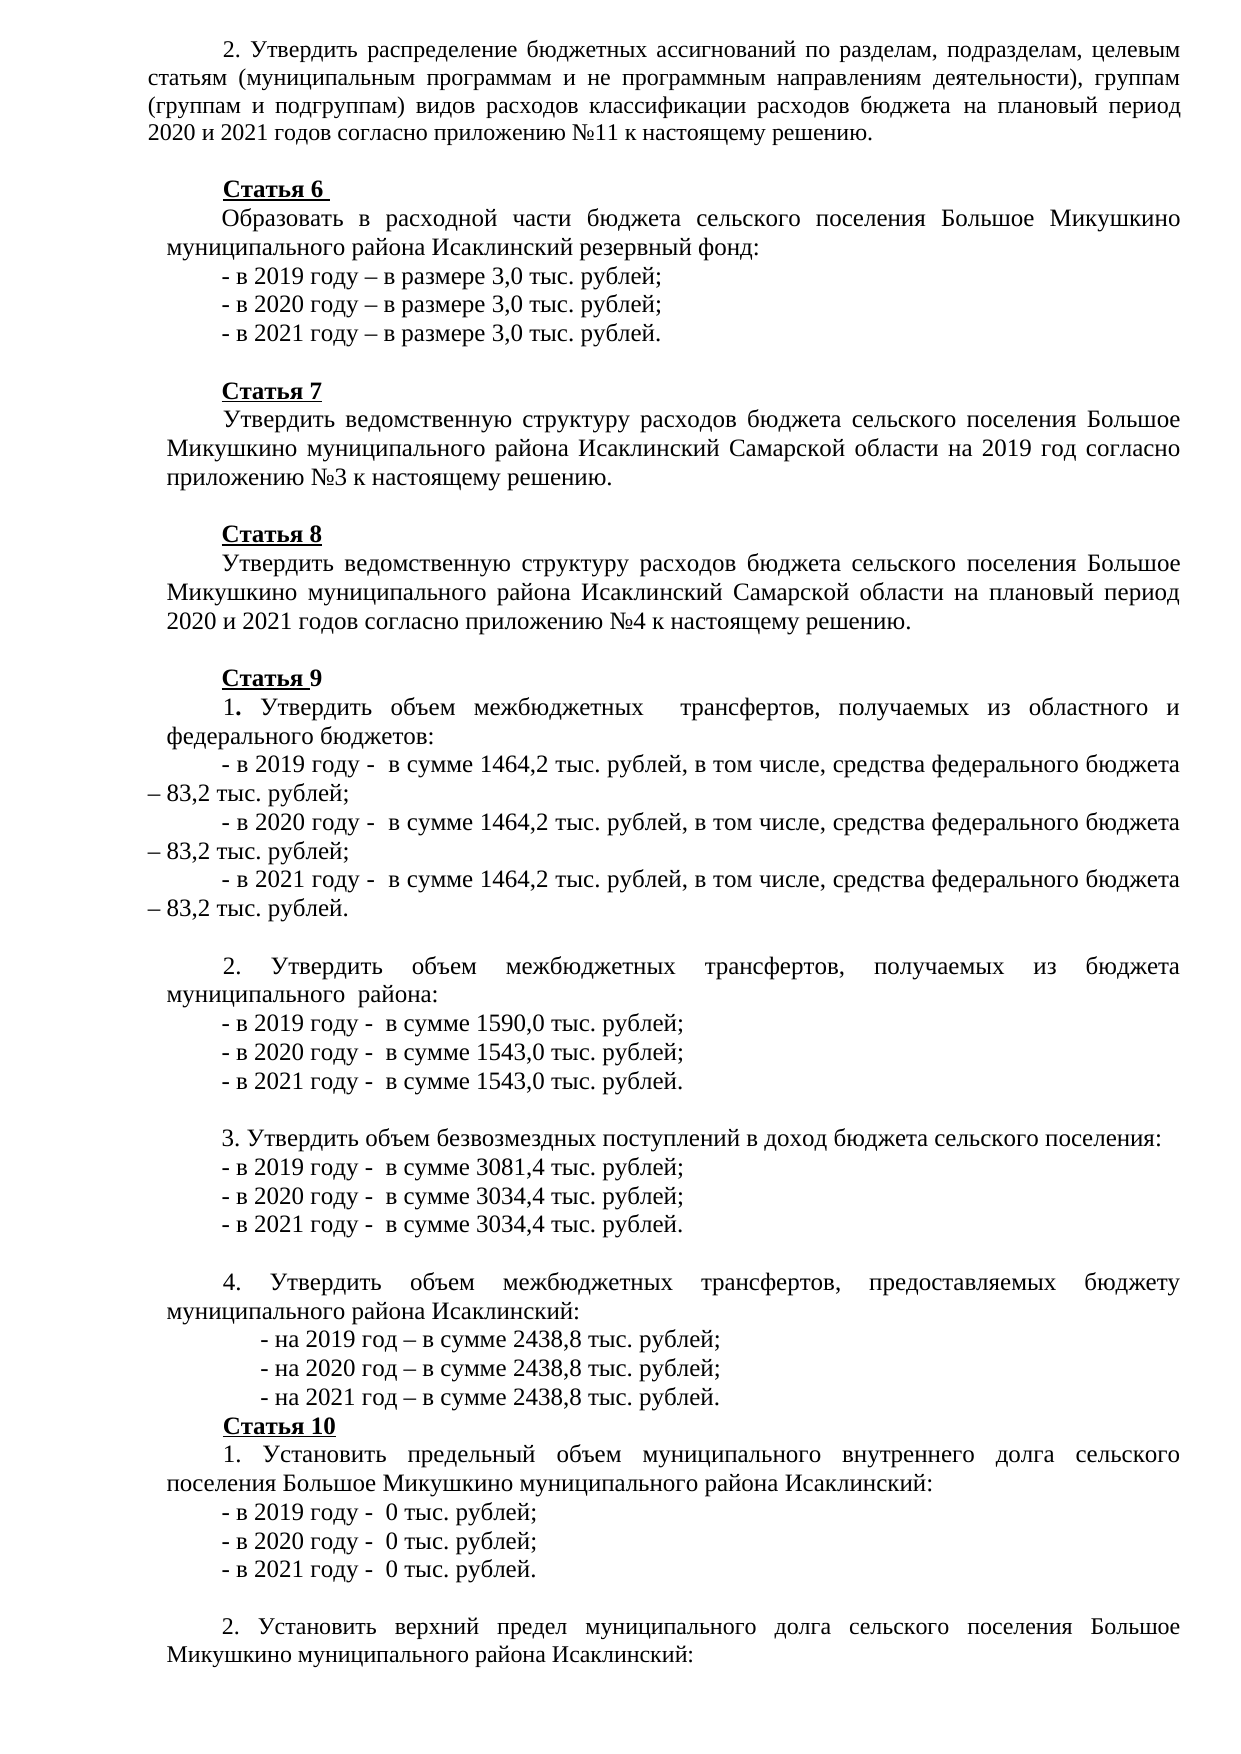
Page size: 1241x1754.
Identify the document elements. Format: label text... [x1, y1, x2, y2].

text Статья 7 [148, 376, 1181, 404]
text - в 2019 году - 0 тыс. рублей; [148, 1497, 1181, 1526]
text Утвердить ведомственную структуру расходов бюджета сельского поселения Большое Микушкино муниципального района Исаклинский Самарской области на 2019 год согласно приложению №3 к настоящему решению. [166, 404, 1181, 491]
text - в 2020 году - в сумме 1464,2 тыс. рублей, в том числе, средства федерального бюджета – 83,2 тыс. рублей; [148, 807, 1181, 864]
text Статья 9 [148, 663, 1181, 692]
text 2. Установить верхний предел муниципального долга сельского поселения Большое Микушкино муниципального района Исаклинский: [166, 1612, 1181, 1667]
text Образовать в расходной части бюджета сельского поселения Большое Микушкино муниципального района Исаклинский резервный фонд: [166, 203, 1181, 261]
text - в 2020 году - 0 тыс. рублей; [148, 1526, 1181, 1554]
text - в 2019 году – в размере 3,0 тыс. рублей; [148, 261, 1181, 289]
text - на 2021 год – в сумме 2438,8 тыс. рублей. [148, 1382, 1181, 1411]
text - в 2021 году - в сумме 3034,4 тыс. рублей. [148, 1209, 1181, 1238]
text Утвердить ведомственную структуру расходов бюджета сельского поселения Большое Микушкино муниципального района Исаклинский Самарской области на плановый период 2020 и 2021 годов согласно приложению №4 к настоящему решению. [166, 548, 1181, 634]
text 2. Утвердить объем межбюджетных трансфертов, получаемых из бюджета муниципального района: [166, 951, 1181, 1008]
text Статья 8 [148, 519, 1181, 548]
text 2. Утвердить распределение бюджетных ассигнований по разделам, подразделам, целевым статьям (муниципальным программам и не программным направлениям деятельности), группам (группам и подгруппам) видов расходов классификации расходов бюджета на плановый период 2020 и 2021 годов согласно приложению №11 к настоящему решению. [148, 35, 1181, 146]
text 1. Установить предельный объем муниципального внутреннего долга сельского поселения Большое Микушкино муниципального района Исаклинский: [166, 1439, 1181, 1497]
text - в 2019 году - в сумме 1590,0 тыс. рублей; [148, 1008, 1181, 1037]
text 4. Утвердить объем межбюджетных трансфертов, предоставляемых бюджету муниципального района Исаклинский: [166, 1267, 1181, 1324]
text - на 2019 год – в сумме 2438,8 тыс. рублей; [148, 1324, 1181, 1353]
text - в 2021 году - в сумме 1464,2 тыс. рублей, в том числе, средства федерального бюджета – 83,2 тыс. рублей. [148, 864, 1181, 922]
text 1. Утвердить объем межбюджетных трансфертов, получаемых из областного и федерального бюджетов: [166, 692, 1181, 749]
text Статья 6 [148, 174, 1181, 203]
text - в 2021 году - в сумме 1543,0 тыс. рублей. [148, 1066, 1181, 1094]
text - в 2020 году - в сумме 1543,0 тыс. рублей; [148, 1037, 1181, 1066]
text 3. Утвердить объем безвозмездных поступлений в доход бюджета сельского поселения: [148, 1123, 1181, 1152]
text - в 2021 году - 0 тыс. рублей. [148, 1554, 1181, 1583]
text - в 2019 году - в сумме 3081,4 тыс. рублей; [148, 1152, 1181, 1181]
text - в 2020 году – в размере 3,0 тыс. рублей; [148, 289, 1181, 318]
text Статья 10 [148, 1411, 1181, 1439]
text - в 2019 году - в сумме 1464,2 тыс. рублей, в том числе, средства федерального бюджета – 83,2 тыс. рублей; [148, 749, 1181, 807]
text - на 2020 год – в сумме 2438,8 тыс. рублей; [148, 1353, 1181, 1382]
text - в 2021 году – в размере 3,0 тыс. рублей. [148, 318, 1181, 347]
text - в 2020 году - в сумме 3034,4 тыс. рублей; [148, 1181, 1181, 1209]
